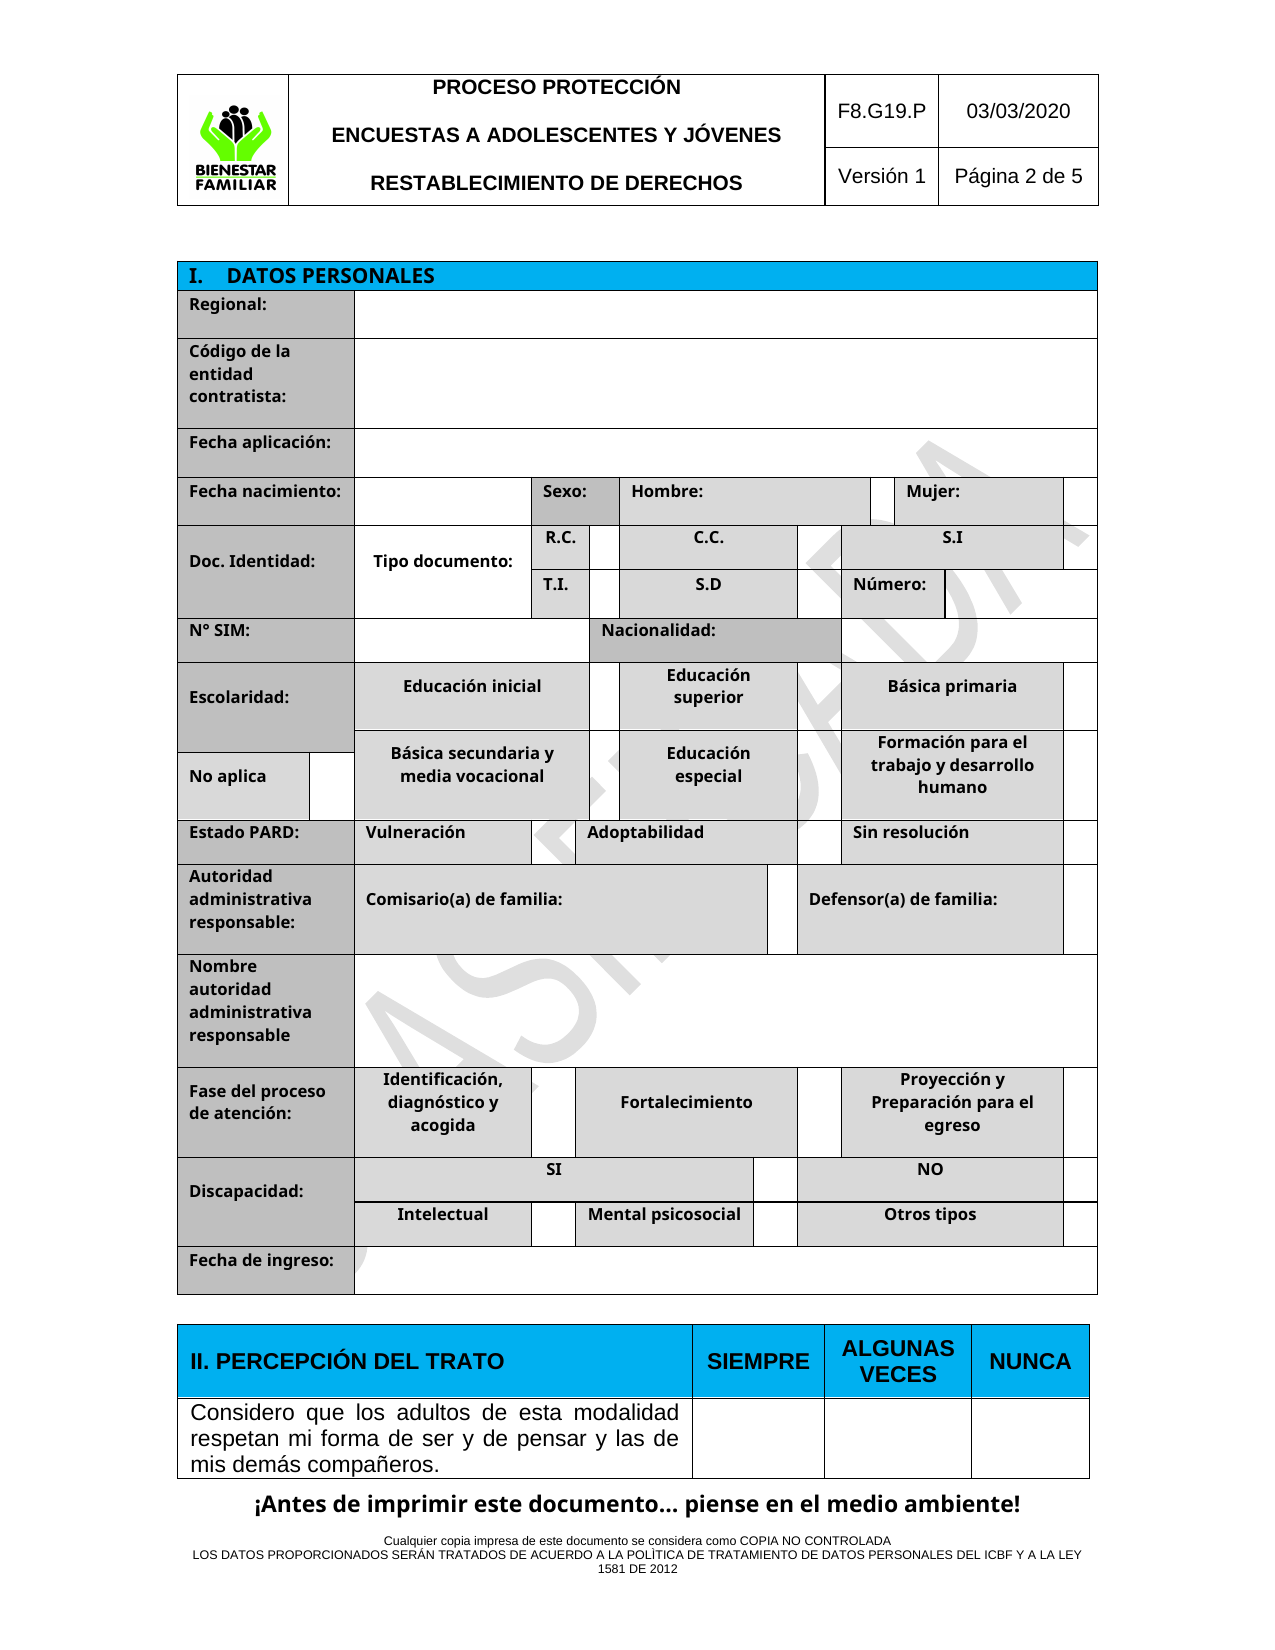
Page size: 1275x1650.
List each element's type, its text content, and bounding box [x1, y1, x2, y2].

table_cell [1064, 663, 1097, 729]
table_cell [532, 821, 575, 864]
table_cell [1064, 821, 1097, 864]
table_cell Defensor(a) de familia: [798, 865, 1063, 954]
table_cell Escolaridad: [178, 663, 354, 752]
table_cell [310, 753, 354, 819]
table_cell Hombre: [620, 478, 870, 525]
table_cell Educación especial [620, 731, 797, 819]
table_cell [590, 570, 619, 618]
table_cell N° SIM: [178, 619, 354, 662]
table_cell [590, 731, 619, 819]
table_cell Fecha nacimiento: [178, 478, 354, 525]
table_cell SI [355, 1158, 753, 1201]
table_cell Comisario(a) de familia: [355, 865, 767, 954]
table_cell [1064, 478, 1097, 525]
table_cell NO [798, 1158, 1063, 1201]
table_cell C.C. [620, 526, 797, 569]
table_cell [754, 1158, 797, 1201]
table_cell R.C. [532, 526, 589, 569]
table_cell [355, 955, 1097, 1067]
table_cell Sin resolución [842, 821, 1063, 864]
table_header SIEMPRE [693, 1325, 824, 1397]
table_cell Nombre autoridad administrativa responsable [178, 955, 354, 1067]
picture [188, 95, 284, 199]
table_cell Educación superior [620, 663, 797, 729]
table_cell [532, 1068, 575, 1157]
table_header DATOS PERSONALES [178, 262, 1097, 290]
table_cell Código de la entidad contratista: [178, 339, 354, 428]
table_cell S.D [620, 570, 797, 618]
table_cell Intelectual [355, 1203, 531, 1246]
table_cell [1064, 1158, 1097, 1201]
table_cell Fecha de ingreso: [178, 1247, 354, 1294]
table_cell Identificación, diagnóstico y acogida [355, 1068, 531, 1157]
table_cell Sexo: [532, 478, 619, 525]
table_cell [532, 1203, 575, 1246]
table_cell [355, 619, 589, 662]
table_cell [972, 1399, 1089, 1477]
table_cell Proyección y Preparación para el egreso [842, 1068, 1063, 1157]
table_cell S.I [842, 526, 1063, 569]
table_cell [871, 478, 894, 525]
table_cell Fase del proceso de atención: [178, 1068, 354, 1157]
table_cell Doc. Identidad: [178, 526, 354, 618]
table_cell T.I. [532, 570, 589, 618]
table_header ALGUNAS VECES [825, 1325, 971, 1397]
table_cell Básica secundaria y media vocacional [355, 731, 589, 819]
table_cell [1064, 865, 1097, 954]
table_cell Educación inicial [355, 663, 589, 729]
table_cell [768, 865, 797, 954]
table_cell [1064, 1203, 1097, 1246]
table_cell Estado PARD: [178, 821, 354, 864]
table_cell [798, 570, 841, 618]
table_cell Considero que los adultos de esta modalidad respetan mi forma de ser y de pensar y las de mis demás compañeros. [178, 1399, 692, 1477]
table_cell [355, 1247, 1097, 1294]
table_cell Básica primaria [842, 663, 1063, 729]
table_cell Vulneración [355, 821, 531, 864]
table_cell [355, 339, 1097, 428]
table_cell [946, 570, 1097, 618]
table_cell [355, 478, 531, 525]
table_cell [798, 526, 841, 569]
table_header II. PERCEPCIÓN DEL TRATO [178, 1325, 692, 1397]
table_cell Número: [842, 570, 944, 618]
table_cell [355, 291, 1097, 338]
table_cell [1064, 731, 1097, 819]
table_cell [798, 731, 841, 819]
table_cell Tipo documento: [355, 526, 531, 618]
table_cell [798, 1068, 841, 1157]
table_cell Mental psicosocial [576, 1203, 753, 1246]
table_cell Fortalecimiento [576, 1068, 797, 1157]
table_cell [798, 663, 841, 729]
table_header NUNCA [972, 1325, 1089, 1397]
table_cell [590, 663, 619, 729]
table_cell Fecha aplicación: [178, 429, 354, 477]
table_cell Discapacidad: [178, 1158, 354, 1246]
table_cell Adoptabilidad [576, 821, 797, 864]
table_cell [1064, 526, 1097, 569]
table_cell [754, 1203, 797, 1246]
table_cell Nacionalidad: [590, 619, 841, 662]
table_cell Mujer: [895, 478, 1063, 525]
table_cell Formación para el trabajo y desarrollo humano [842, 731, 1063, 819]
table_cell Regional: [178, 291, 354, 338]
table_cell [693, 1399, 824, 1477]
table_cell [1064, 1068, 1097, 1157]
table_cell No aplica [178, 753, 309, 819]
table_cell [590, 526, 619, 569]
table_cell [798, 821, 841, 864]
table_cell Autoridad administrativa responsable: [178, 865, 354, 954]
table_cell Otros tipos [798, 1203, 1063, 1246]
table_cell [842, 619, 1097, 662]
table_cell [825, 1399, 971, 1477]
table_cell [355, 429, 1097, 477]
